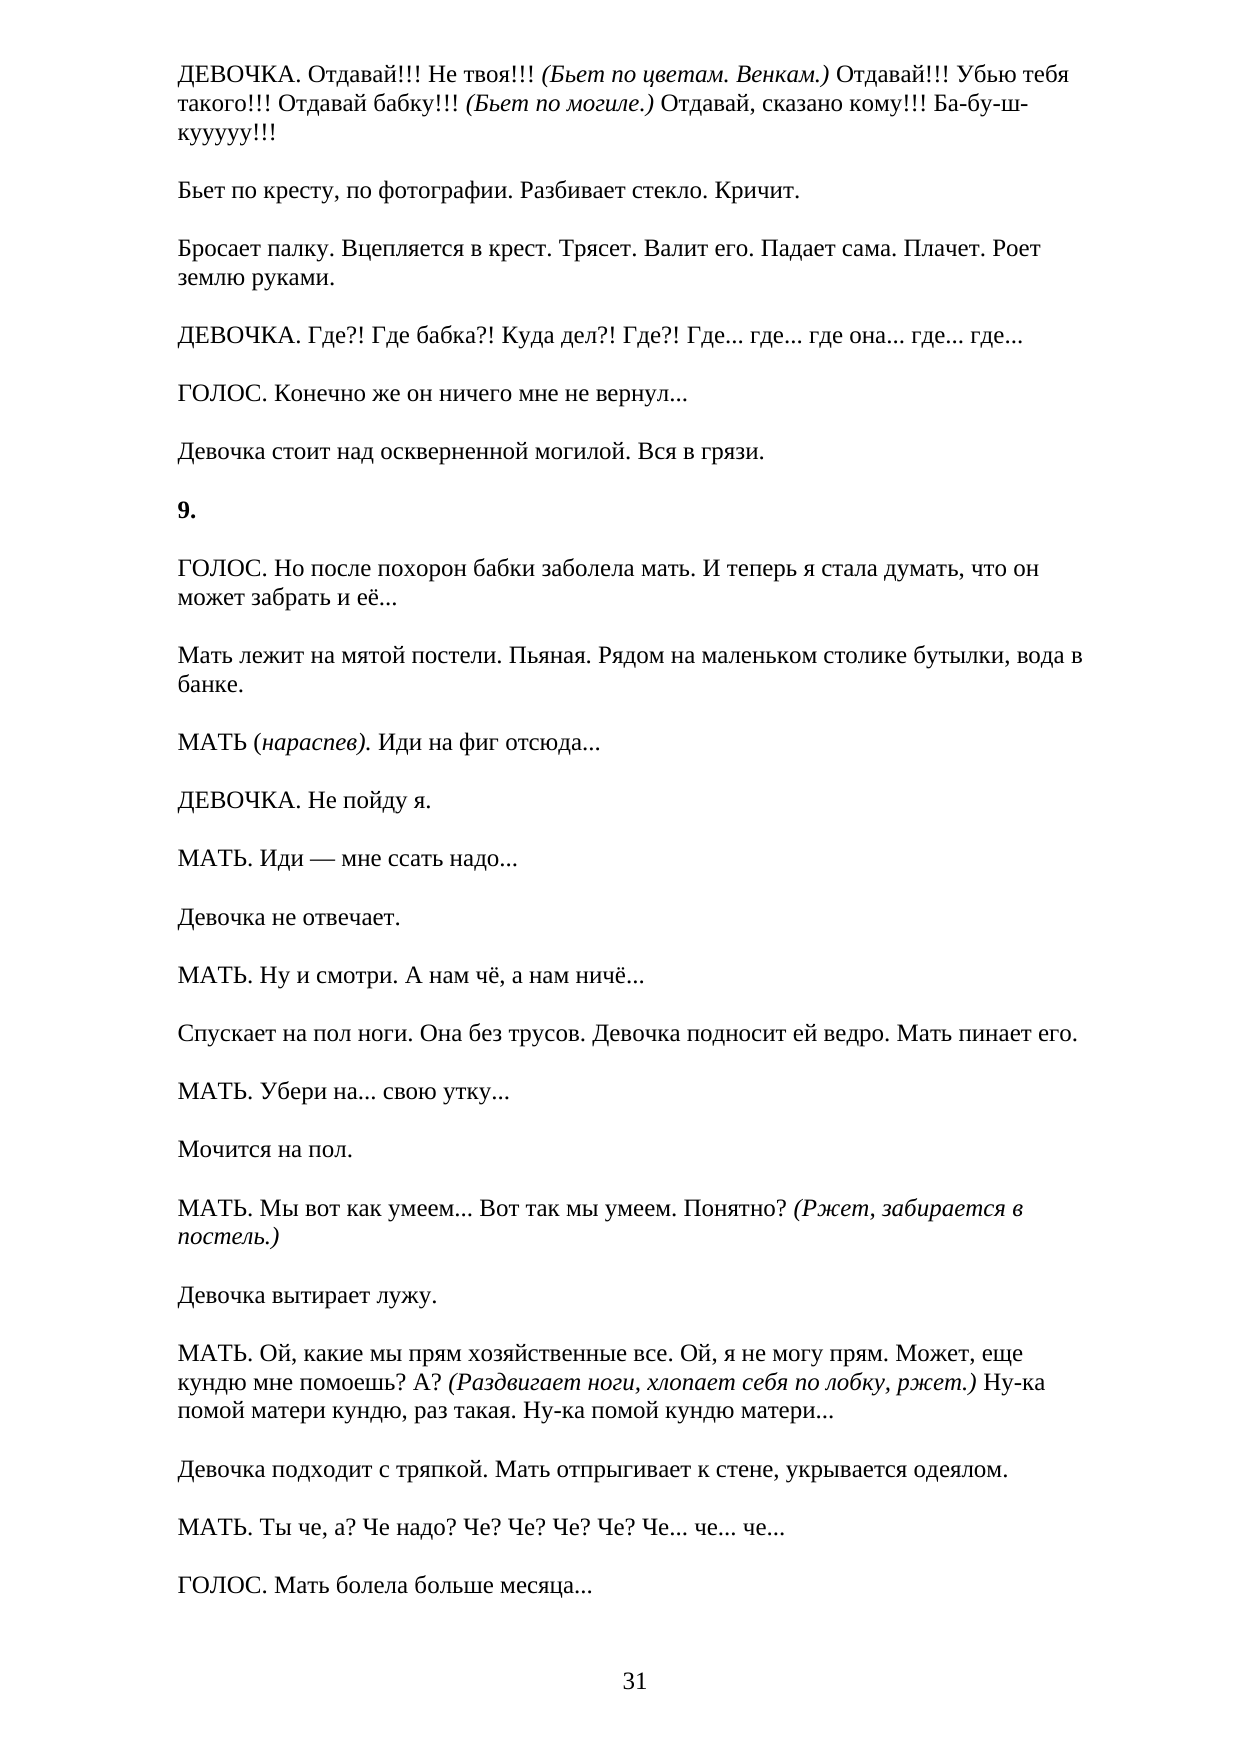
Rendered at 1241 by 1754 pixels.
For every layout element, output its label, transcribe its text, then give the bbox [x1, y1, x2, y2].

text МАТЬ. Иди — мне ссать надо... [177, 843, 1093, 872]
text МАТЬ. Мы вот как умеем... Вот так мы умеем. Понятно? (Ржет, забирается в постель.) [177, 1193, 1093, 1250]
text Мочится на пол. [177, 1134, 1093, 1163]
text МАТЬ. Ой, какие мы прям хозяйственные все. Ой, я не могу прям. Может, еще кундю мне помоешь? А? (Раздвигает ноги, хлопает себя по лобку, ржет.) Ну-ка помой матери кундю, раз такая. Ну-ка помой кундю матери... [177, 1338, 1093, 1424]
text ДЕВОЧКА. Отдавай!!! Не твоя!!! (Бьет по цветам. Венкам.) Отдавай!!! Убью тебя такого!!! Отдавай бабку!!! (Бьет по могиле.) Отдавай, сказано кому!!! Ба-бу-ш-кууууу!!! [177, 59, 1093, 145]
text ГОЛОС. Мать болела больше месяца... [177, 1570, 1093, 1599]
text Бросает палку. Вцепляется в крест. Трясет. Валит его. Падает сама. Плачет. Роет землю руками. [177, 233, 1093, 291]
text Спускает на пол ноги. Она без трусов. Девочка подносит ей ведро. Мать пинает его. [177, 1018, 1093, 1047]
text Девочка стоит над оскверненной могилой. Вся в грязи. [177, 436, 1093, 465]
text ДЕВОЧКА. Не пойду я. [177, 785, 1093, 814]
text ДЕВОЧКА. Где?! Где бабка?! Куда дел?! Где?! Где... где... где она... где... где... [177, 320, 1093, 349]
text ГОЛОС. Конечно же он ничего мне не вернул... [177, 378, 1093, 407]
text Бьет по кресту, по фотографии. Разбивает стекло. Кричит. [177, 175, 1093, 203]
text МАТЬ. Ну и смотри. А нам чё, а нам ничё... [177, 960, 1093, 988]
text Девочка вытирает лужу. [177, 1280, 1093, 1308]
text Мать лежит на мятой постели. Пьяная. Рядом на маленьком столике бутылки, вода в банке. [177, 640, 1093, 697]
text 9. [177, 495, 1093, 523]
text Девочка подходит с тряпкой. Мать отпрыгивает к стене, укрывается одеялом. [177, 1454, 1093, 1482]
text МАТЬ. Ты че, а? Че надо? Че? Че? Че? Че? Че... че... че... [177, 1512, 1093, 1541]
text МАТЬ (нараспев). Иди на фиг отсюда... [177, 727, 1093, 756]
text МАТЬ. Убери на... свою утку... [177, 1076, 1093, 1105]
text ГОЛОС. Но после похорон бабки заболела мать. И теперь я стала думать, что он может забрать и её... [177, 553, 1093, 610]
text Девочка не отвечает. [177, 902, 1093, 930]
